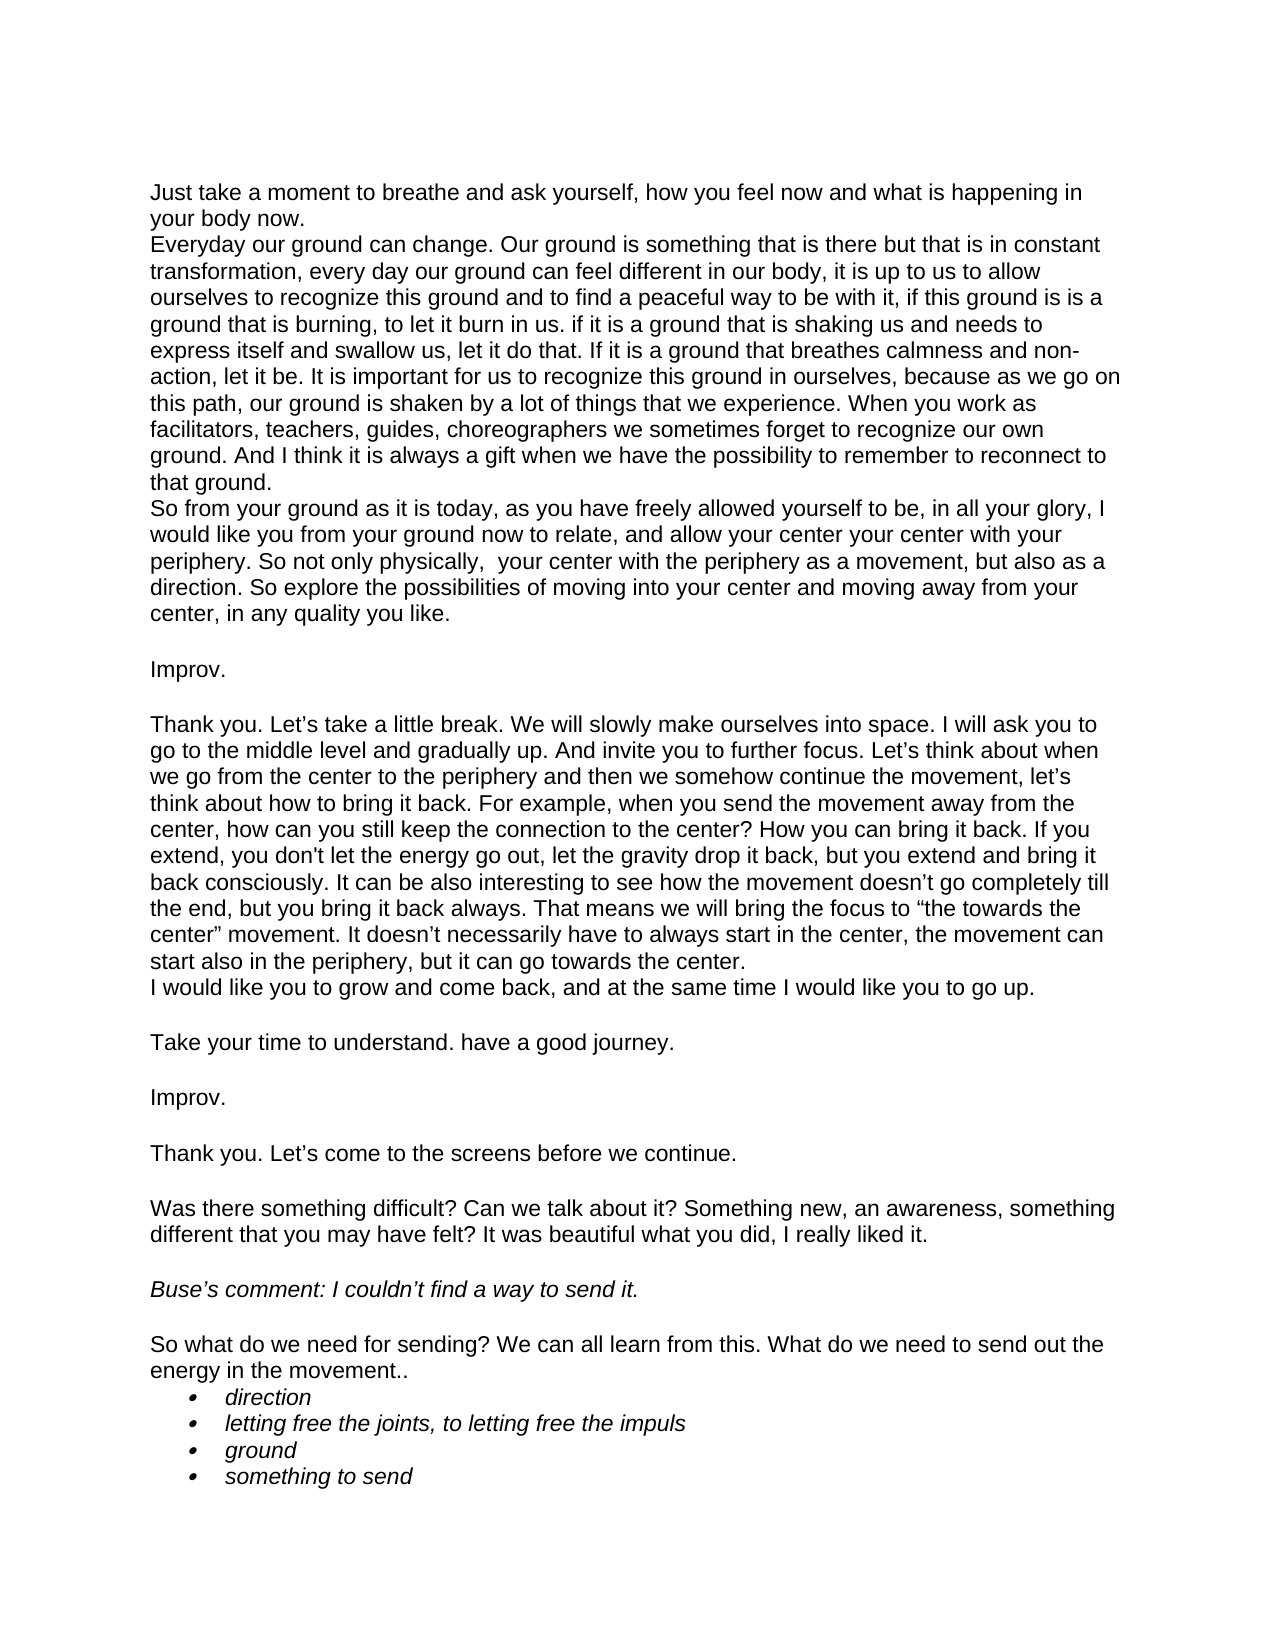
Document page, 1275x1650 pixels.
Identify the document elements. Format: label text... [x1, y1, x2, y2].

list letting free the joints, to letting free the impuls [187, 1410, 1125, 1437]
list direction [187, 1384, 1125, 1410]
text So from your ground as it is today, as you have freely allowed yourself to be, in all your glory, I would like you from your ground now to relate, and allow your center your center with your periphery. So not only physically, your center with the periphery as a movement, but also as a direction. So explore the possibilities of moving into your center and moving away from your center, in any quality you like. [150, 495, 1125, 627]
text Improv. [150, 1084, 1125, 1111]
text Take your time to understand. have a good journey. [150, 1029, 1125, 1056]
text Buse’s comment: I couldn’t find a way to send it. [150, 1276, 1125, 1302]
text Everyday our ground can change. Our ground is something that is there but that is in constant transformation, every day our ground can feel different in our body, it is up to us to allow ourselves to recognize this ground and to find a peaceful way to be with it, if this ground is is a ground that is burning, to let it burn in us. if it is a ground that is shaking us and needs to express itself and swallow us, let it do that. If it is a ground that breathes calmness and non-action, let it be. It is important for us to recognize this ground in ourselves, because as we go on this path, our ground is shaken by a lot of things that we experience. When you work as facilitators, teachers, guides, choreographers we sometimes forget to recognize our own ground. And I think it is always a gift when we have the possibility to remember to reconnect to that ground. [150, 231, 1125, 495]
text Thank you. Let’s take a little break. We will slowly make ourselves into space. I will ask you to go to the middle level and gradually up. And invite you to further focus. Let’s think about when we go from the center to the periphery and then we somehow continue the movement, let’s think about how to bring it back. For example, when you send the movement away from the center, how can you still keep the connection to the center? How you can bring it back. If you extend, you don't let the energy go out, let the gravity drop it back, but you extend and bring it back consciously. It can be also interesting to see how the movement doesn’t go completely till the end, but you bring it back always. That means we will bring the focus to “the towards the center” movement. It doesn’t necessarily have to always start in the center, the movement can start also in the periphery, but it can go towards the center. [150, 711, 1125, 974]
list ground [187, 1437, 1125, 1463]
text I would like you to grow and come back, and at the same time I would like you to go up. [150, 974, 1125, 1001]
text Thank you. Let’s come to the screens before we continue. [150, 1139, 1125, 1166]
text So what do we need for sending? We can all learn from this. What do we need to send out the energy in the movement.. [150, 1331, 1125, 1384]
list something to send [187, 1463, 1125, 1489]
text Just take a moment to breathe and ask yourself, how you feel now and what is happening in your body now. [150, 179, 1125, 231]
text Was there something difficult? Can we talk about it? Something new, an awareness, something different that you may have felt? It was beautiful what you did, I really liked it. [150, 1194, 1125, 1247]
text Improv. [150, 656, 1125, 682]
